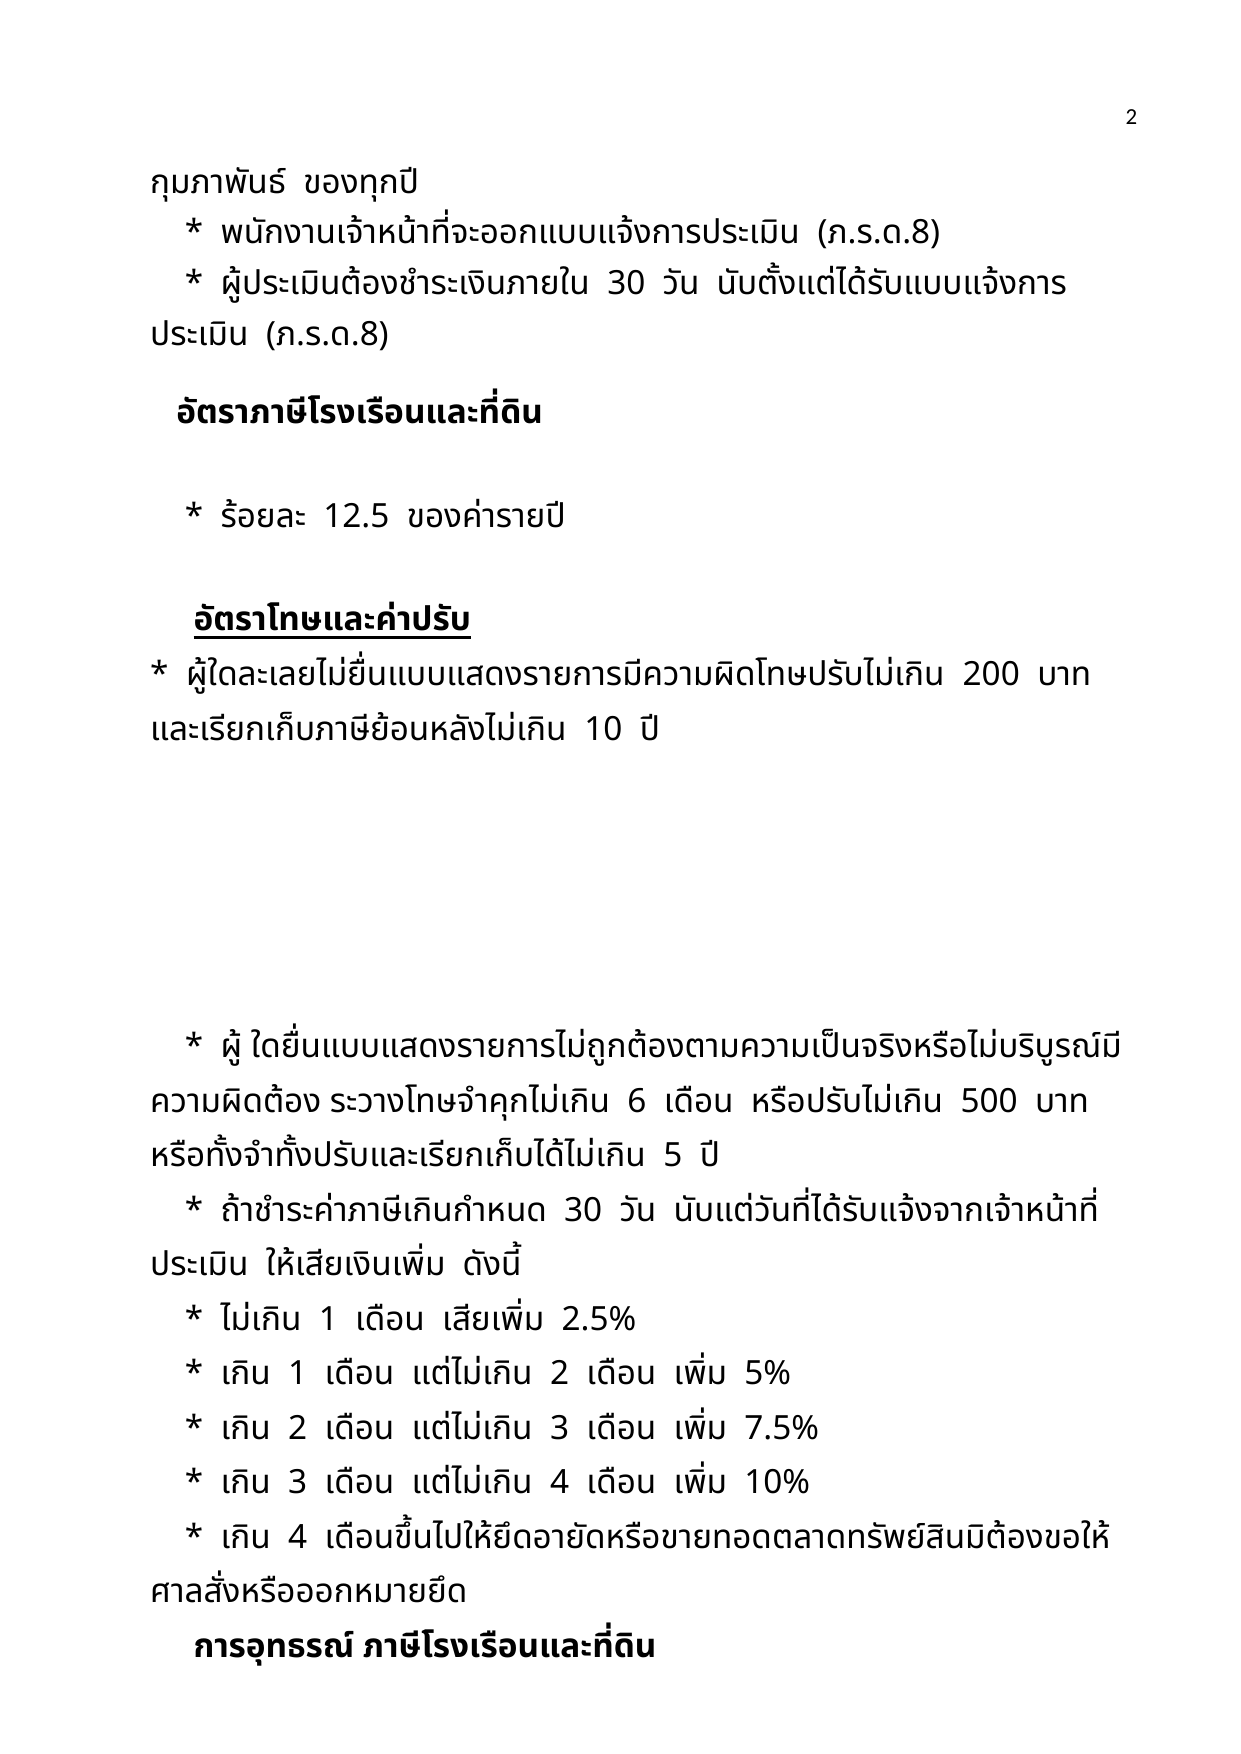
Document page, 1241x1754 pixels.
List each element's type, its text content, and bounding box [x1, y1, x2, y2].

text อัตราภาษีโรงเรือนและที่ดิน * ร้อยละ 12.5 ของค่ารายปี อัตราโทษและค่าปรับ * ผู้ใดละเลยไม่ยื่นแบบแสดงรายการมีความผิดโทษปรับไม่เกิน 200 บาท และเรียกเก็บภาษีย้อนหลังไม่เกิน 10 ปี [150, 388, 1137, 755]
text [150, 972, 1137, 1672]
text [150, 158, 1137, 388]
